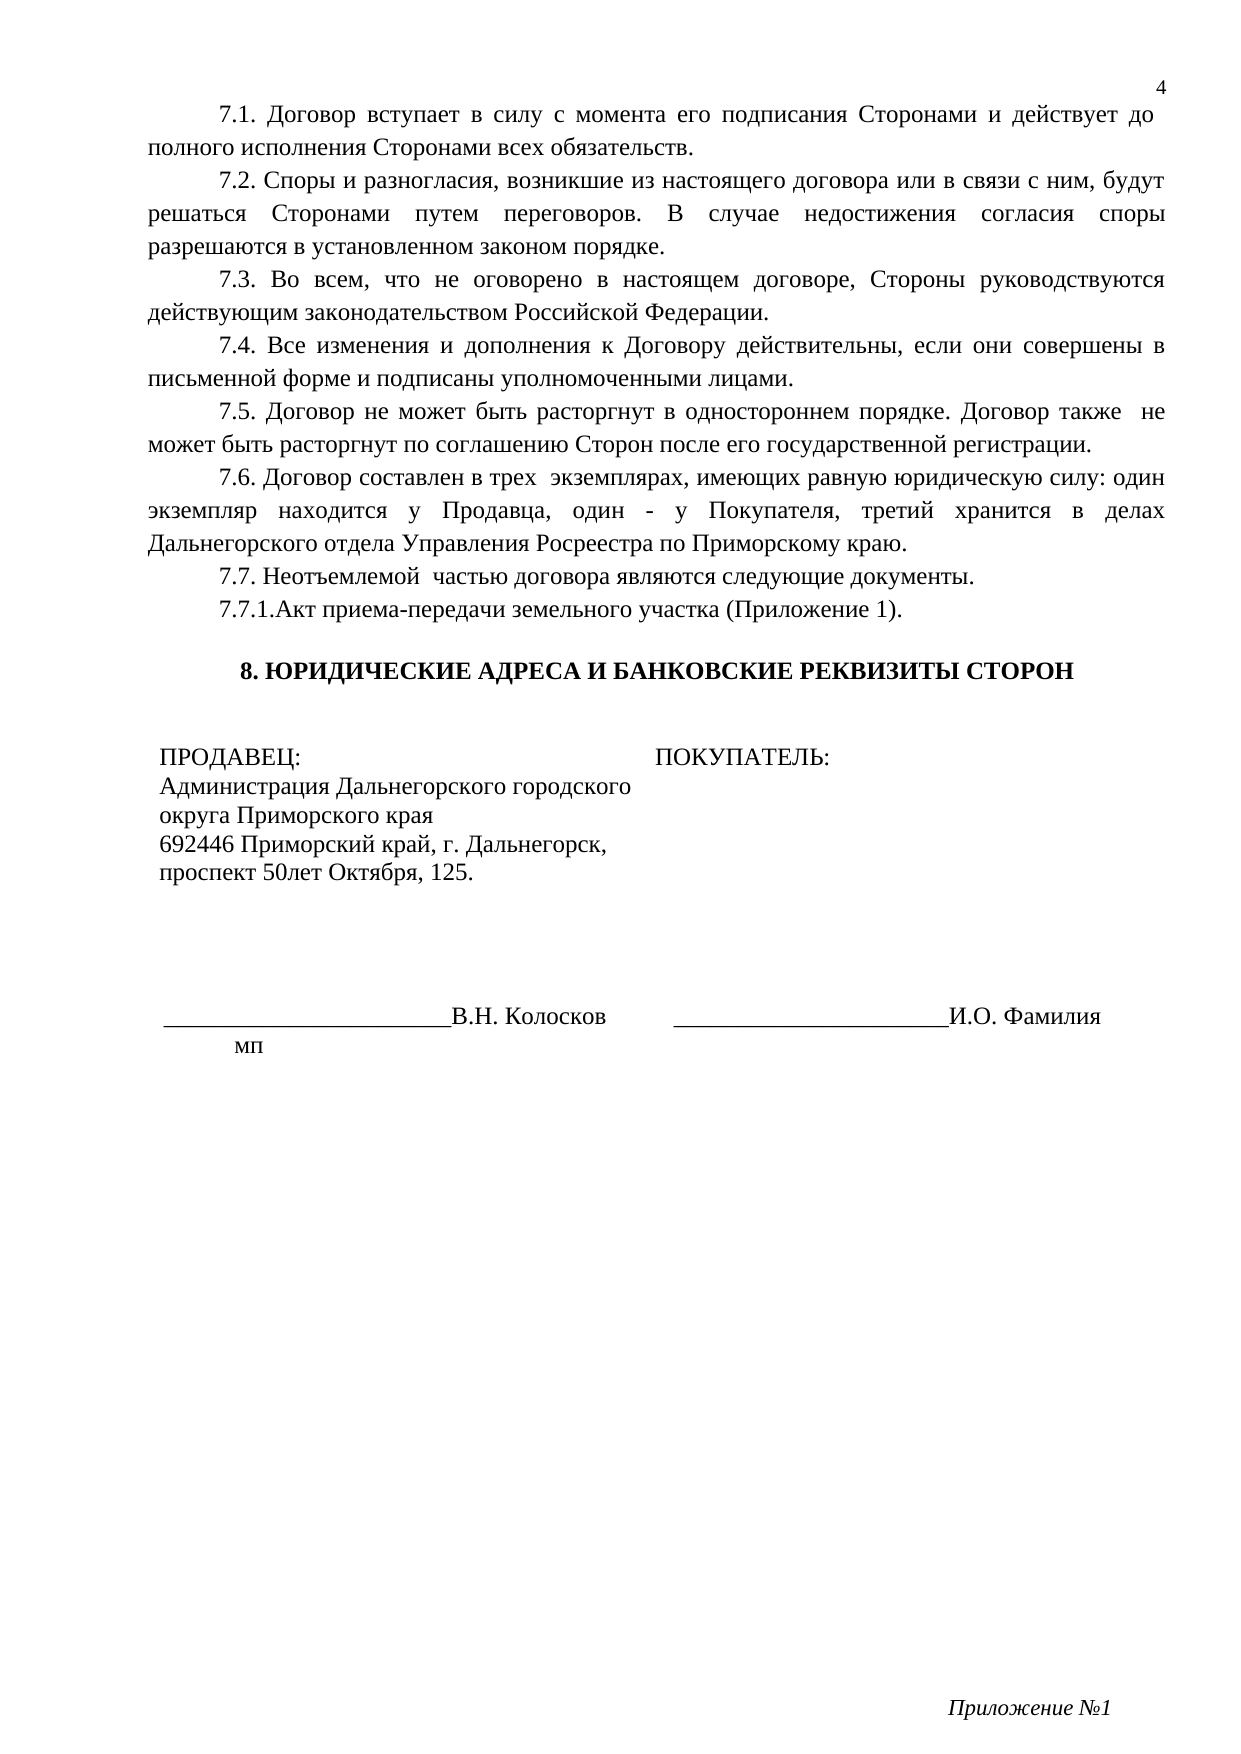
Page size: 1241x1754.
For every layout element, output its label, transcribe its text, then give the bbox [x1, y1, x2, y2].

text 7.1. Договор вступает в силу с момента его подписания Сторонами и действует до полного исполнения Сторонами всех обязательств. [148, 99, 1166, 161]
text 7.2. Споры и разногласия, возникшие из настоящего договора или в связи с ним, будут решаться Сторонами путем переговоров. В случае недостижения согласия споры разрешаются в установленном законом порядке. [148, 165, 1166, 260]
text Приложение №1 [856, 1693, 1162, 1720]
text 7.7. Неотъемлемой частью договора являются следующие документы. [148, 561, 1166, 590]
text 7.5. Договор не может быть расторгнут в одностороннем порядке. Договор также не может быть расторгнут по соглашению Сторон после его государственной регистрации. [148, 396, 1166, 458]
table_header ПОКУПАТЕЛЬ: ______________________И.О. Фамилия [644, 743, 1164, 1087]
text 7.7.1.Акт приема-передачи земельного участка (Приложение 1). [148, 594, 1166, 623]
table_header ПРОДАВЕЦ: Администрация Дальнегорского городского округа Приморского края 692446 Приморский край, г. Дальнегорск, проспект 50лет Октября, 125. _______________________В.Н. Колосков мп [148, 743, 644, 1087]
text 7.4. Все изменения и дополнения к Договору действительны, если они совершены в письменной форме и подписаны уполномоченными лицами. [148, 330, 1166, 392]
text 7.3. Во всем, что не оговорено в настоящем договоре, Стороны руководствуются действующим законодательством Российской Федерации. [148, 264, 1166, 326]
text 8. ЮРИДИЧЕСКИЕ АДРЕСА И БАНКОВСКИЕ РЕКВИЗИТЫ СТОРОН [148, 656, 1166, 685]
text 7.6. Договор составлен в трех экземплярах, имеющих равную юридическую силу: один экземпляр находится у Продавца, один - у Покупателя, третий хранится в делах Дальнегорского отдела Управления Росреестра по Приморскому краю. [148, 462, 1166, 557]
